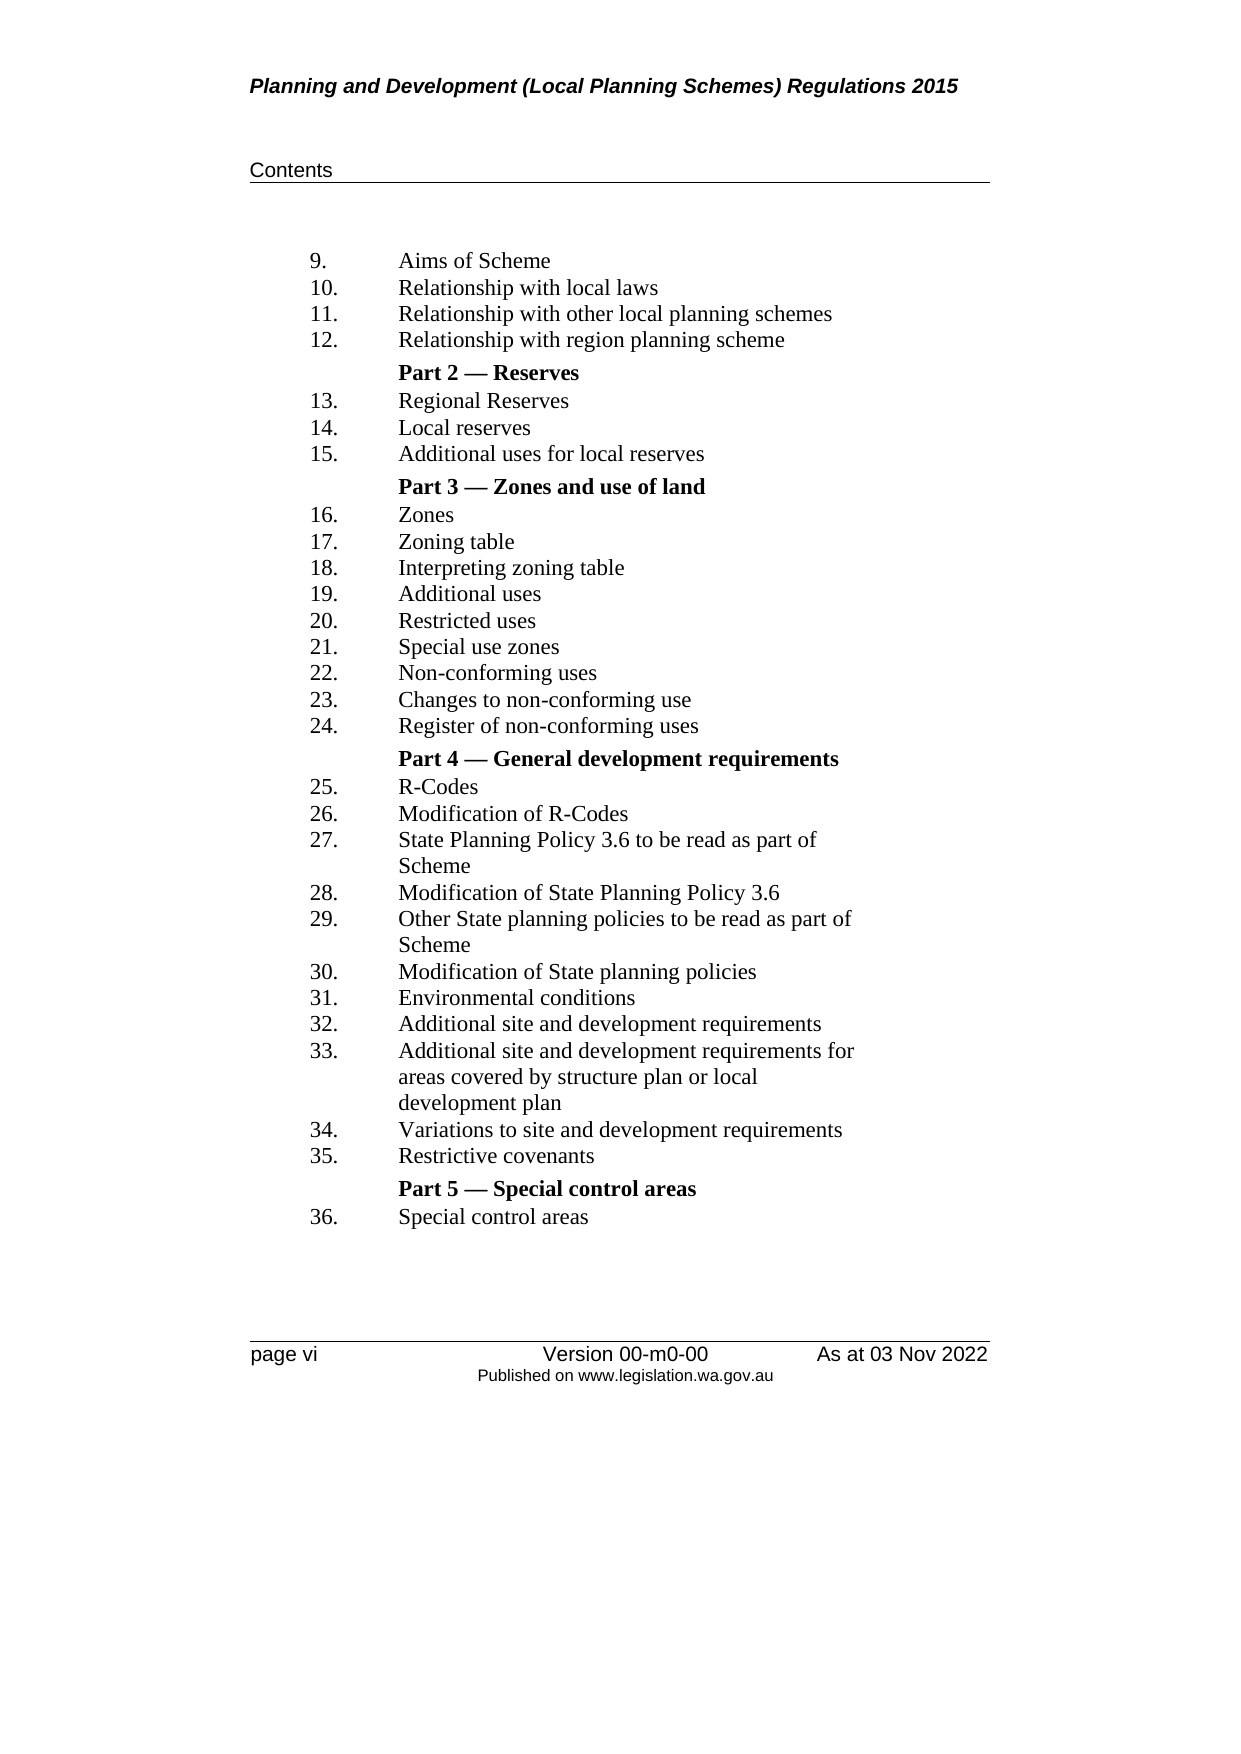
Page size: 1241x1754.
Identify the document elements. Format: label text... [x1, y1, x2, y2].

text 9. Aims of Scheme 70 [309, 247, 872, 274]
text 13. Regional Reserves 71 [309, 388, 872, 414]
text 12. Relationship with region planning scheme 71 [309, 327, 872, 353]
text 11. Relationship with other local planning schemes 70 [309, 300, 872, 327]
text 20. Restricted uses 83 [309, 607, 872, 633]
text Part 4 — General development requirements [398, 745, 872, 771]
text 19. Additional uses 82 [309, 580, 872, 607]
text 22. Non-conforming uses 84 [309, 659, 872, 686]
text Part 2 — Reserves [398, 359, 872, 386]
text 18. Interpreting zoning table 80 [309, 554, 872, 580]
text 23. Changes to non-conforming use 85 [309, 686, 872, 712]
text 28. Modification of State Planning Policy 3.6 88 [309, 879, 872, 905]
text Part 3 — Zones and use of land [398, 473, 872, 499]
text 36. Special control areas 93 [309, 1203, 872, 1229]
text Part 5 — Special control areas [398, 1175, 872, 1201]
text 21. Special use zones 84 [309, 633, 872, 659]
text 17. Zoning table 80 [309, 528, 872, 554]
text 15. Additional uses for local reserves 74 [309, 440, 872, 467]
text 29. Other State planning policies to be read as part of Scheme 88 [309, 905, 872, 958]
text 34. Variations to site and development requirements 91 [309, 1116, 872, 1142]
text 24. Register of non-conforming uses 86 [309, 712, 872, 738]
text 30. Modification of State planning policies 89 [309, 958, 872, 984]
text 14. Local reserves 71 [309, 414, 872, 440]
text 16. Zones 75 [309, 501, 872, 528]
text 27. State Planning Policy 3.6 to be read as part of Scheme 88 [309, 826, 872, 879]
text 32. Additional site and development requirements 90 [309, 1010, 872, 1037]
text 25. R-Codes 87 [309, 773, 872, 799]
text 26. Modification of R-Codes 87 [309, 799, 872, 826]
text 35. Restrictive covenants 92 [309, 1142, 872, 1168]
text 31. Environmental conditions 89 [309, 984, 872, 1010]
text 10. Relationship with local laws 70 [309, 274, 872, 300]
text 33. Additional site and development requirements for areas covered by structure plan or local development plan 90 [309, 1037, 872, 1116]
